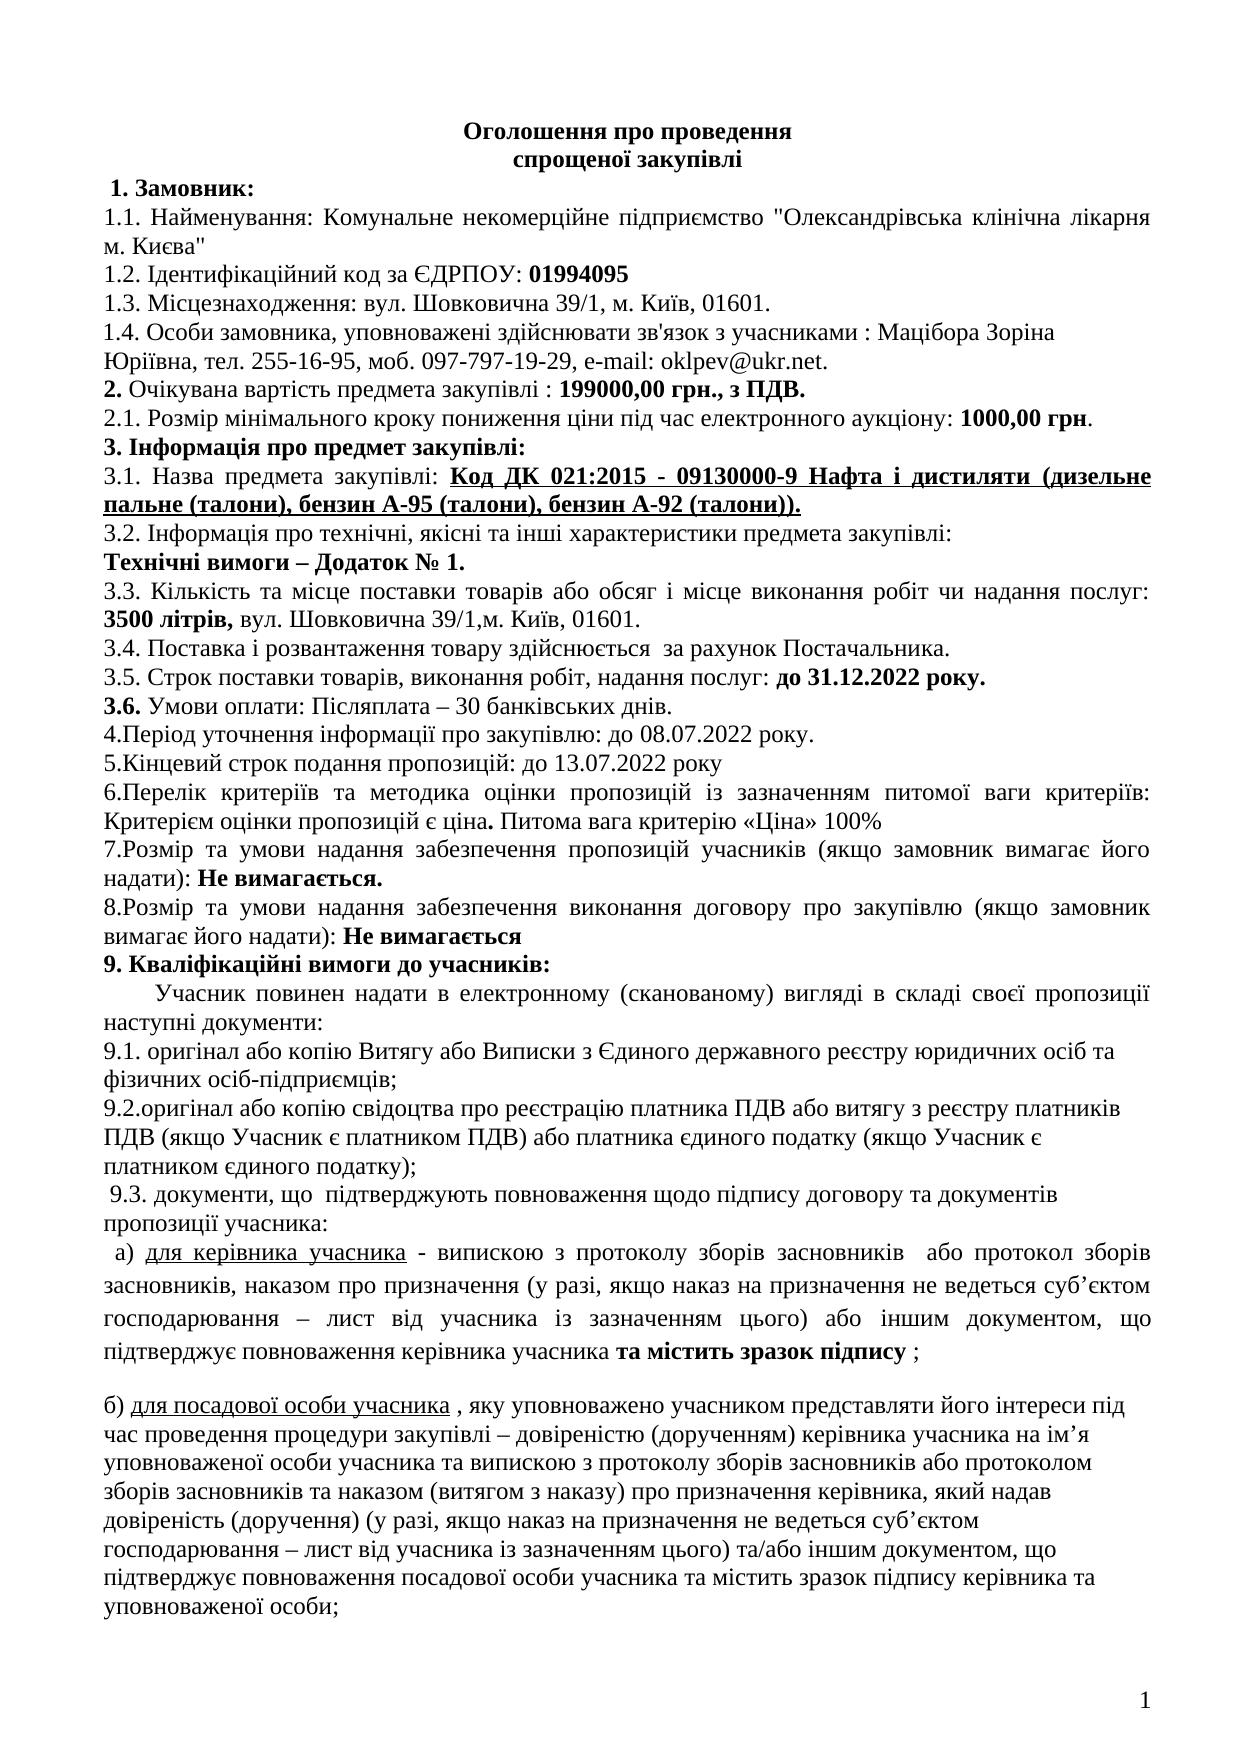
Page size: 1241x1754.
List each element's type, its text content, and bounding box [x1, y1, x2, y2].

text 3.1. Назва предмета закупівлі: Код ДК 021:2015 - 09130000-9 Нафта і дистиляти (дизельне пальне (талони), бензин А-95 (талони), бензин А-92 (талони)). [103, 461, 1152, 518]
text 3. Інформація про предмет закупівлі: [103, 432, 1152, 461]
text 9.2.оригінал або копію свідоцтва про реєстрацію платника ПДВ або витягу з реєстру платників ПДВ (якщо Учасник є платником ПДВ) або платника єдиного податку (якщо Учасник є платником єдиного податку); [103, 1093, 1152, 1179]
text Технічні вимоги – Додаток № 1. [103, 547, 1152, 576]
text 1.2. Ідентифікаційний код за ЄДРПОУ: 01994095 [103, 259, 1152, 288]
text 3.3. Кількість та місце поставки товарів або обсяг і місце виконання робіт чи надання послуг: 3500 літрів, вул. Шовковична 39/1,м. Київ, 01601. [103, 576, 1152, 633]
text 3.2. Інформація про технічні, якісні та інші характеристики предмета закупівлі: [103, 518, 1152, 547]
text 5.Кінцевий строк подання пропозицій: до 13.07.2022 року [103, 748, 1152, 777]
text 2.1. Розмір мінімального кроку пониження ціни під час електронного аукціону: 1000,00 грн. [103, 403, 1152, 432]
text 9. Кваліфікаційні вимоги до учасників: [103, 949, 1152, 978]
text 2. Очікувана вартість предмета закупівлі : 199000,00 грн., з ПДВ. [103, 374, 1152, 403]
text Оголошення про проведення [103, 116, 1152, 144]
text 1.1. Найменування: Комунальне некомерційне підприємство "Олександрівська клінічна лікарня м. Києва" [103, 202, 1152, 259]
text Учасник повинен надати в електронному (сканованому) вигляді в складі своєї пропозиції наступні документи: [103, 978, 1152, 1036]
text спрощеної закупівлі [103, 144, 1152, 173]
text 3.5. Строк поставки товарів, виконання робіт, надання послуг: до 31.12.2022 року. [103, 662, 1152, 691]
text 7.Розмір та умови надання забезпечення пропозицій учасників (якщо замовник вимагає його надати): Не вимагається. [103, 834, 1152, 892]
text 4.Період уточнення інформації про закупівлю: до 08.07.2022 року. [103, 719, 1152, 748]
text 9.1. оригінал або копію Витягу або Виписки з Єдиного державного реєстру юридичних осіб та фізичних осіб-підприємців; [103, 1036, 1152, 1093]
text 1. Замовник: [103, 173, 1152, 202]
text б) для посадової особи учасника , яку уповноважено учасником представляти його інтереси під час проведення процедури закупівлі – довіреністю (дорученням) керівника учасника на ім’я уповноваженої особи учасника та випискою з протоколу зборів засновників або протоколом зборів засновників та наказом (витягом з наказу) про призначення керівника, який надав довіреність (доручення) (у разі, якщо наказ на призначення не ведеться суб’єктом господарювання – лист від учасника із зазначенням цього) та/або іншим документом, що підтверджує повноваження посадової особи учасника та містить зразок підпису керівника та уповноваженої особи; [103, 1390, 1152, 1620]
text 8.Розмір та умови надання забезпечення виконання договору про закупівлю (якщо замовник вимагає його надати): Не вимагається [103, 892, 1152, 949]
list а) для керівника учасника - випискою з протоколу зборів засновників або протокол зборів засновників, наказом про призначення (у разі, якщо наказ на призначення не ведеться суб’єктом господарювання – лист від учасника із зазначенням цього) або іншим документом, що підтверджує повноваження керівника учасника та містить зразок підпису ; [103, 1237, 1152, 1365]
text 1.3. Місцезнаходження: вул. Шовковична 39/1, м. Київ, 01601. [103, 288, 1152, 317]
text 1.4. Особи замовника, уповноважені здійснювати зв'язок з учасниками : Мацібора Зоріна Юріївна, тел. 255-16-95, моб. 097-797-19-29, е-mail: oklpev@ukr.net. [102, 317, 1152, 374]
text 9.3. документи, що підтверджують повноваження щодо підпису договору та документів пропозиції учасника: [103, 1179, 1152, 1237]
text 6.Перелік критеріїв та методика оцінки пропозицій із зазначенням питомої ваги критеріїв: Критерієм оцінки пропозицій є ціна. Питома вага критерію «Ціна» 100% [103, 777, 1152, 834]
text 3.4. Поставка і розвантаження товару здійснюється за рахунок Постачальника. [103, 633, 1152, 662]
text 3.6. Умови оплати: Післяплата – 30 банківських днів. [103, 691, 1152, 719]
